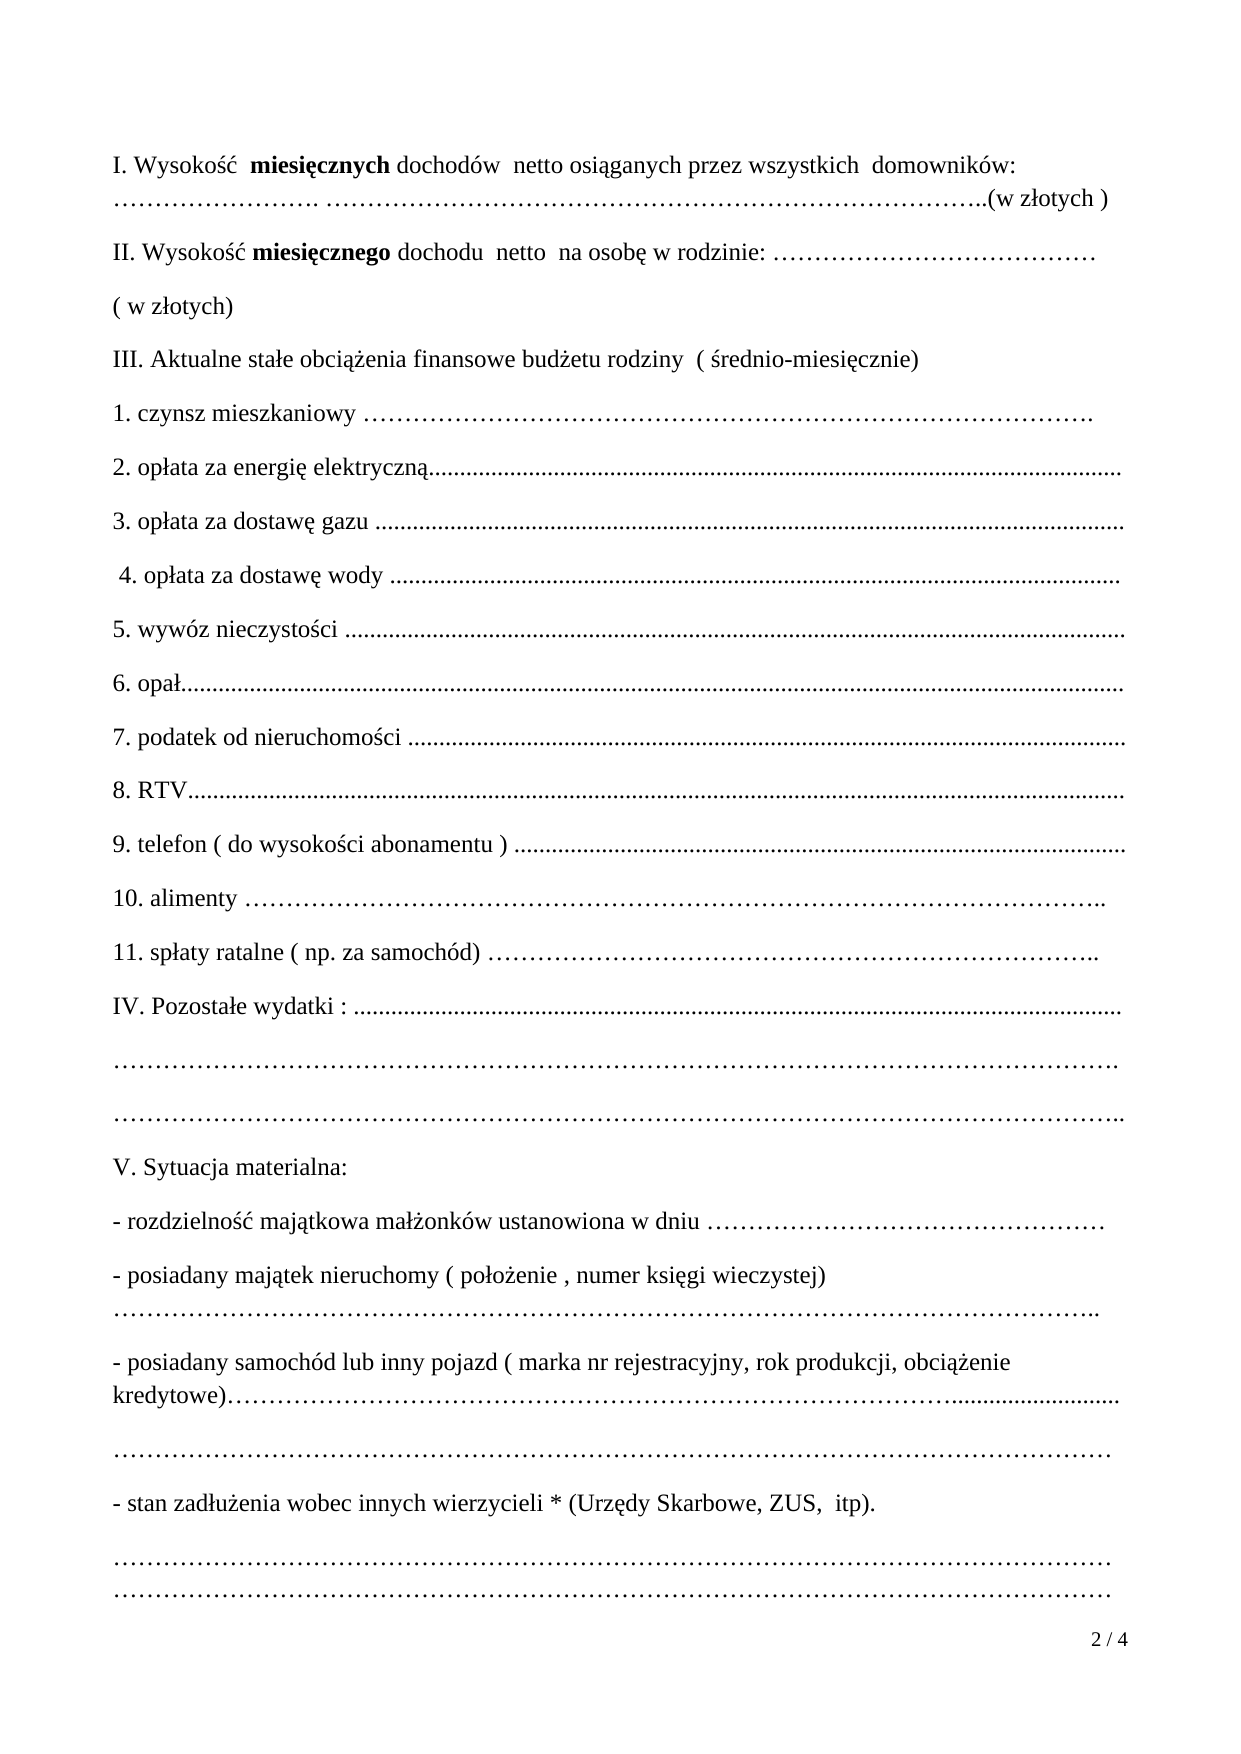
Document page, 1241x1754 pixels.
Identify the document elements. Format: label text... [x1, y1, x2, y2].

text ( w złotych) [112, 291, 1128, 319]
text I. Wysokość miesięcznych dochodów netto osiąganych przez wszystkich domowników: ……………………. ……………………………………………………………………..(w złotych ) [112, 150, 1128, 212]
text V. Sytuacja materialna: [112, 1152, 1128, 1181]
text 9. telefon ( do wysokości abonamentu ) .................................................................................................. [112, 829, 1128, 858]
text 4. opłata za dostawę wody ..................................................................................................................... [112, 560, 1128, 589]
text IV. Pozostałe wydatki : ........................................................................................................................... [112, 991, 1128, 1019]
text - posiadany majątek nieruchomy ( położenie , numer księgi wieczystej) ……………………………………………………………………………………………………….. [112, 1260, 1128, 1322]
text ………………………………………………………………………………………………………… [112, 1434, 1128, 1463]
text …………………………………………………………………………………………………………………………………………………………………………………………………………………… [112, 1542, 1128, 1603]
text 10. alimenty ………………………………………………………………………………………….. [112, 883, 1128, 912]
text ………………………………………………………………………………………………………….. [112, 1098, 1128, 1127]
text - stan zadłużenia wobec innych wierzycieli * (Urzędy Skarbowe, ZUS, itp). [112, 1488, 1128, 1516]
text III. Aktualne stałe obciążenia finansowe budżetu rodziny ( średnio-miesięcznie) [112, 344, 1128, 373]
text 1. czynsz mieszkaniowy ……………………………………………………………………………. [112, 398, 1128, 427]
text …………………………………………………………………………………………………………. [112, 1045, 1128, 1073]
text 8. RTV...................................................................................................................................................... [112, 775, 1128, 804]
text 6. opał....................................................................................................................................................... [112, 668, 1128, 696]
text - rozdzielność majątkowa małżonków ustanowiona w dniu ………………………………………… [112, 1206, 1128, 1235]
text - posiadany samochód lub inny pojazd ( marka nr rejestracyjny, rok produkcji, obciążenie kredytowe)……………………………………………………………………………........................... [112, 1347, 1128, 1409]
text 3. opłata za dostawę gazu ........................................................................................................................ [112, 506, 1128, 535]
text II. Wysokość miesięcznego dochodu netto na osobę w rodzinie: ………………………………… [112, 237, 1128, 266]
text 11. spłaty ratalne ( np. za samochód) ……………………………………………………………….. [112, 937, 1128, 966]
text 7. podatek od nieruchomości ................................................................................................................... [112, 722, 1128, 750]
text 5. wywóz nieczystości ............................................................................................................................. [112, 614, 1128, 643]
text 2. opłata za energię elektryczną............................................................................................................... [112, 452, 1128, 481]
